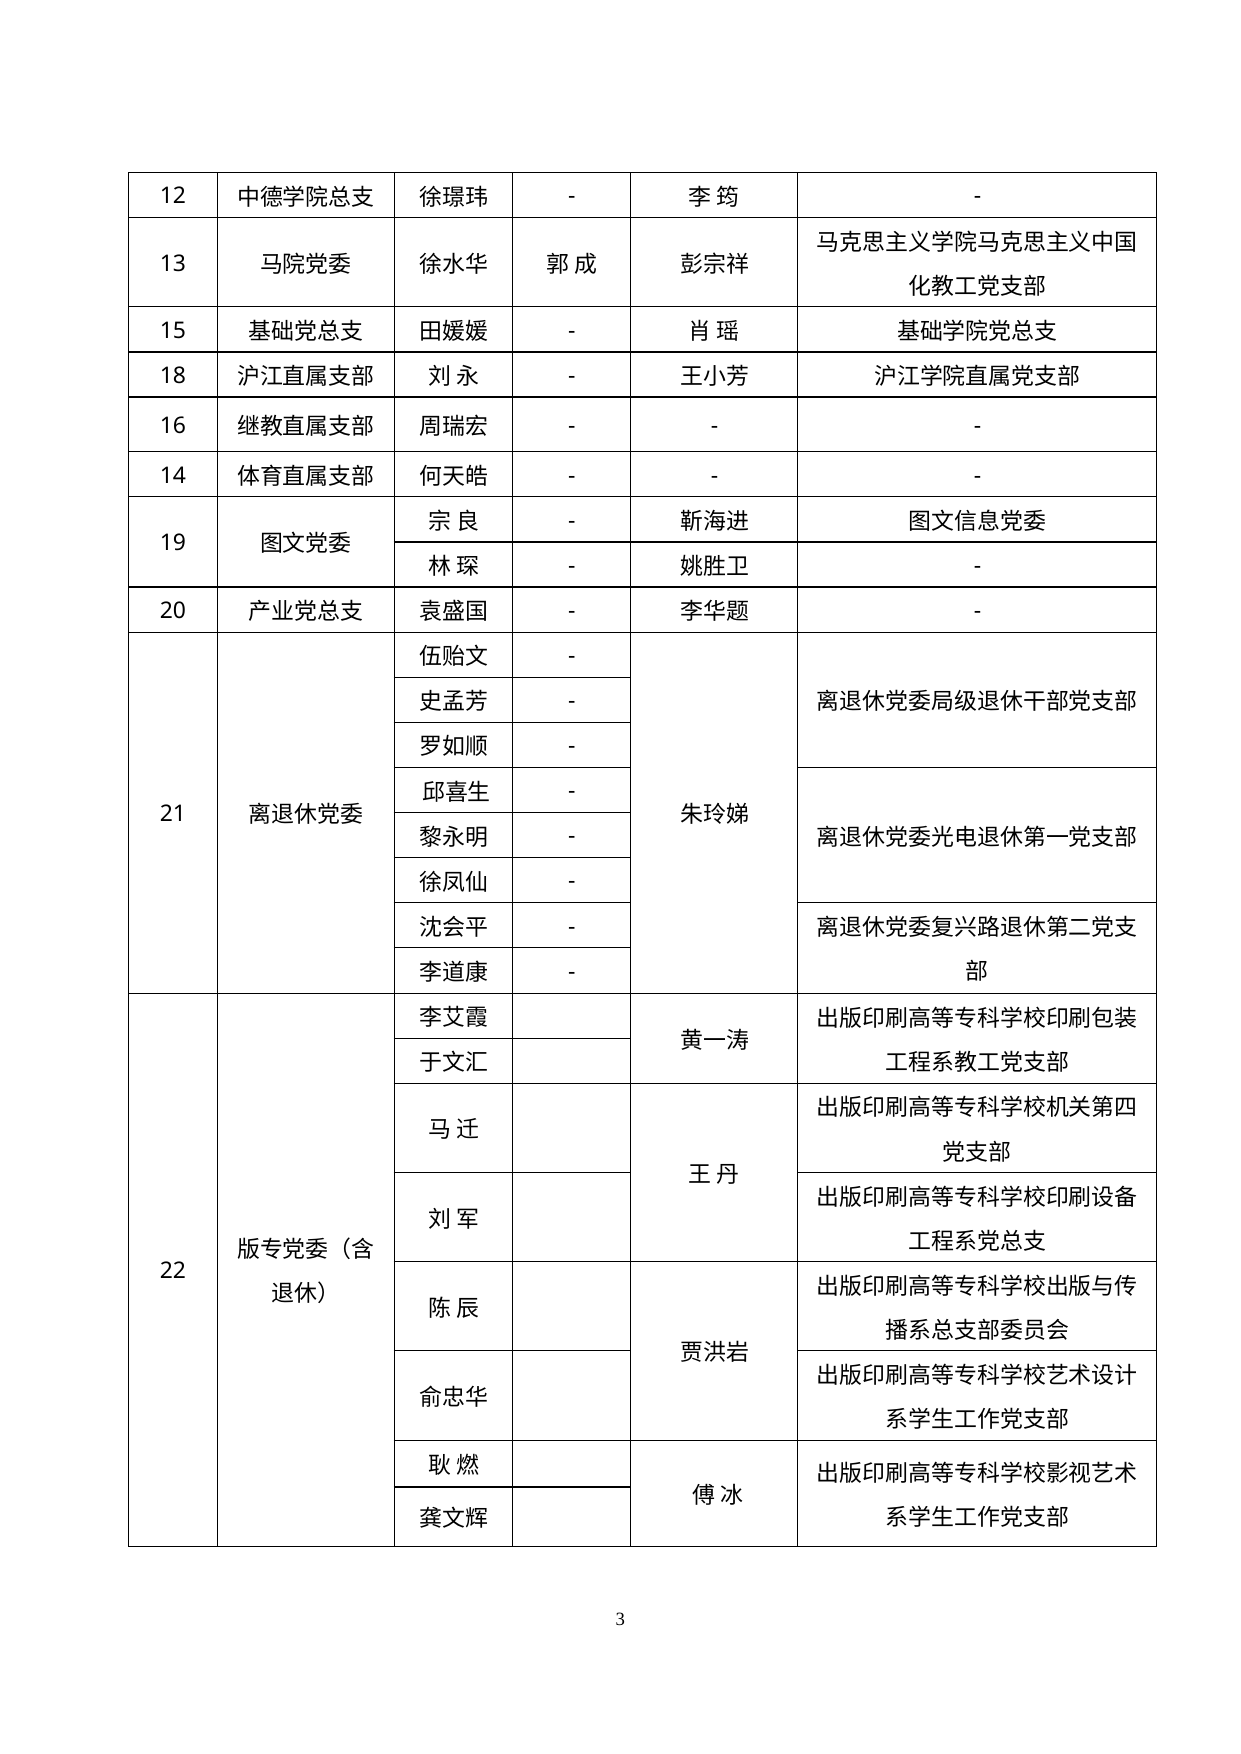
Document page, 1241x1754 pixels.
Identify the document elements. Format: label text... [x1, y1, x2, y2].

table_cell 14 [129, 452, 217, 496]
table_cell 史孟芳 [395, 678, 512, 722]
table_cell 基础学院党总支 [798, 307, 1156, 351]
table_cell 田媛媛 [395, 307, 512, 351]
table_cell - [798, 543, 1156, 586]
table_cell 王 丹 [631, 1084, 797, 1261]
table_cell 21 [129, 633, 217, 992]
table_cell - [513, 307, 630, 351]
table_cell 15 [129, 307, 217, 351]
table_cell 19 [129, 497, 217, 586]
table_cell 12 [129, 173, 217, 217]
table_cell 继教直属支部 [218, 398, 394, 451]
table_cell [513, 1262, 630, 1350]
table_cell - [798, 452, 1156, 496]
table_cell 出版印刷高等专科学校出版与传播系总支部委员会 [798, 1262, 1156, 1350]
table_cell 王小芳 [631, 353, 797, 396]
table_cell 出版印刷高等专科学校影视艺术系学生工作党支部 [798, 1441, 1156, 1546]
table_cell - [513, 768, 630, 812]
table_cell 22 [129, 994, 217, 1546]
table_cell - [513, 948, 630, 992]
table_cell [513, 1084, 630, 1172]
table_cell 于文汇 [395, 1039, 512, 1083]
table_cell 马院党委 [218, 218, 394, 306]
table_cell 龚文辉 [395, 1488, 512, 1546]
table_cell 13 [129, 218, 217, 306]
table_cell 18 [129, 353, 217, 396]
table_cell [513, 1488, 630, 1546]
table_cell 宗 良 [395, 497, 512, 541]
table_cell 李 筠 [631, 173, 797, 217]
table_cell - [513, 588, 630, 632]
table_cell 图文信息党委 [798, 497, 1156, 541]
table_cell - [631, 398, 797, 451]
table_cell 离退休党委 [218, 633, 394, 992]
table_cell 中德学院总支 [218, 173, 394, 217]
table_cell - [513, 398, 630, 451]
table_cell 徐璟玮 [395, 173, 512, 217]
table_cell 朱玲娣 [631, 633, 797, 992]
table_cell 离退休党委光电退休第一党支部 [798, 768, 1156, 902]
table_cell 彭宗祥 [631, 218, 797, 306]
table_cell 姚胜卫 [631, 543, 797, 586]
table_cell - [513, 173, 630, 217]
table_cell 徐凤仙 [395, 858, 512, 902]
table_cell 体育直属支部 [218, 452, 394, 496]
table_cell 林 琛 [395, 543, 512, 586]
table_cell 李道康 [395, 948, 512, 992]
table_cell - [513, 813, 630, 857]
table_cell - [513, 452, 630, 496]
table_cell [513, 1039, 630, 1083]
table_cell 何天皓 [395, 452, 512, 496]
table_cell 20 [129, 588, 217, 632]
table_cell 俞忠华 [395, 1351, 512, 1439]
table_cell 图文党委 [218, 497, 394, 586]
table_cell 徐水华 [395, 218, 512, 306]
table_cell 肖 瑶 [631, 307, 797, 351]
table_cell [513, 1441, 630, 1486]
table_cell 离退休党委复兴路退休第二党支部 [798, 903, 1156, 992]
table_cell - [513, 723, 630, 767]
table_cell 陈 辰 [395, 1262, 512, 1350]
table_cell 耿 燃 [395, 1441, 512, 1486]
table_cell 沈会平 [395, 903, 512, 947]
table_cell 刘 永 [395, 353, 512, 396]
table_cell 产业党总支 [218, 588, 394, 632]
table_cell 沪江直属支部 [218, 353, 394, 396]
table_cell 出版印刷高等专科学校印刷包装工程系教工党支部 [798, 994, 1156, 1083]
table_cell - [631, 452, 797, 496]
table_cell - [513, 497, 630, 541]
table_cell 出版印刷高等专科学校印刷设备工程系党总支 [798, 1173, 1156, 1261]
table_cell - [798, 398, 1156, 451]
table_cell 黄一涛 [631, 994, 797, 1083]
table_cell - [798, 588, 1156, 632]
table_cell 郭 成 [513, 218, 630, 306]
table_cell 李艾霞 [395, 994, 512, 1038]
table_cell - [798, 173, 1156, 217]
table_cell 李华题 [631, 588, 797, 632]
table_cell 靳海进 [631, 497, 797, 541]
table_cell 伍贻文 [395, 633, 512, 677]
table_cell 版专党委（含退休） [218, 994, 394, 1546]
table_cell 沪江学院直属党支部 [798, 353, 1156, 396]
table_cell 罗如顺 [395, 723, 512, 767]
table_cell 贾洪岩 [631, 1262, 797, 1439]
table_cell 周瑞宏 [395, 398, 512, 451]
table_cell 袁盛国 [395, 588, 512, 632]
table_cell - [513, 633, 630, 677]
table_cell [513, 1173, 630, 1261]
table_cell - [513, 353, 630, 396]
table_cell - [513, 858, 630, 902]
table_cell - [513, 678, 630, 722]
table_cell - [513, 543, 630, 586]
table_cell 傅 冰 [631, 1441, 797, 1546]
table_cell 马 迁 [395, 1084, 512, 1172]
table_cell 离退休党委局级退休干部党支部 [798, 633, 1156, 767]
table_cell 16 [129, 398, 217, 451]
table_cell 出版印刷高等专科学校艺术设计系学生工作党支部 [798, 1351, 1156, 1439]
table_cell 刘 军 [395, 1173, 512, 1261]
table_cell 基础党总支 [218, 307, 394, 351]
table_cell - [513, 903, 630, 947]
table_cell 马克思主义学院马克思主义中国化教工党支部 [798, 218, 1156, 306]
table_cell [513, 1351, 630, 1439]
table_cell [513, 994, 630, 1038]
table_cell 邱喜生 [395, 768, 512, 812]
table_cell 出版印刷高等专科学校机关第四党支部 [798, 1084, 1156, 1172]
table_cell 黎永明 [395, 813, 512, 857]
